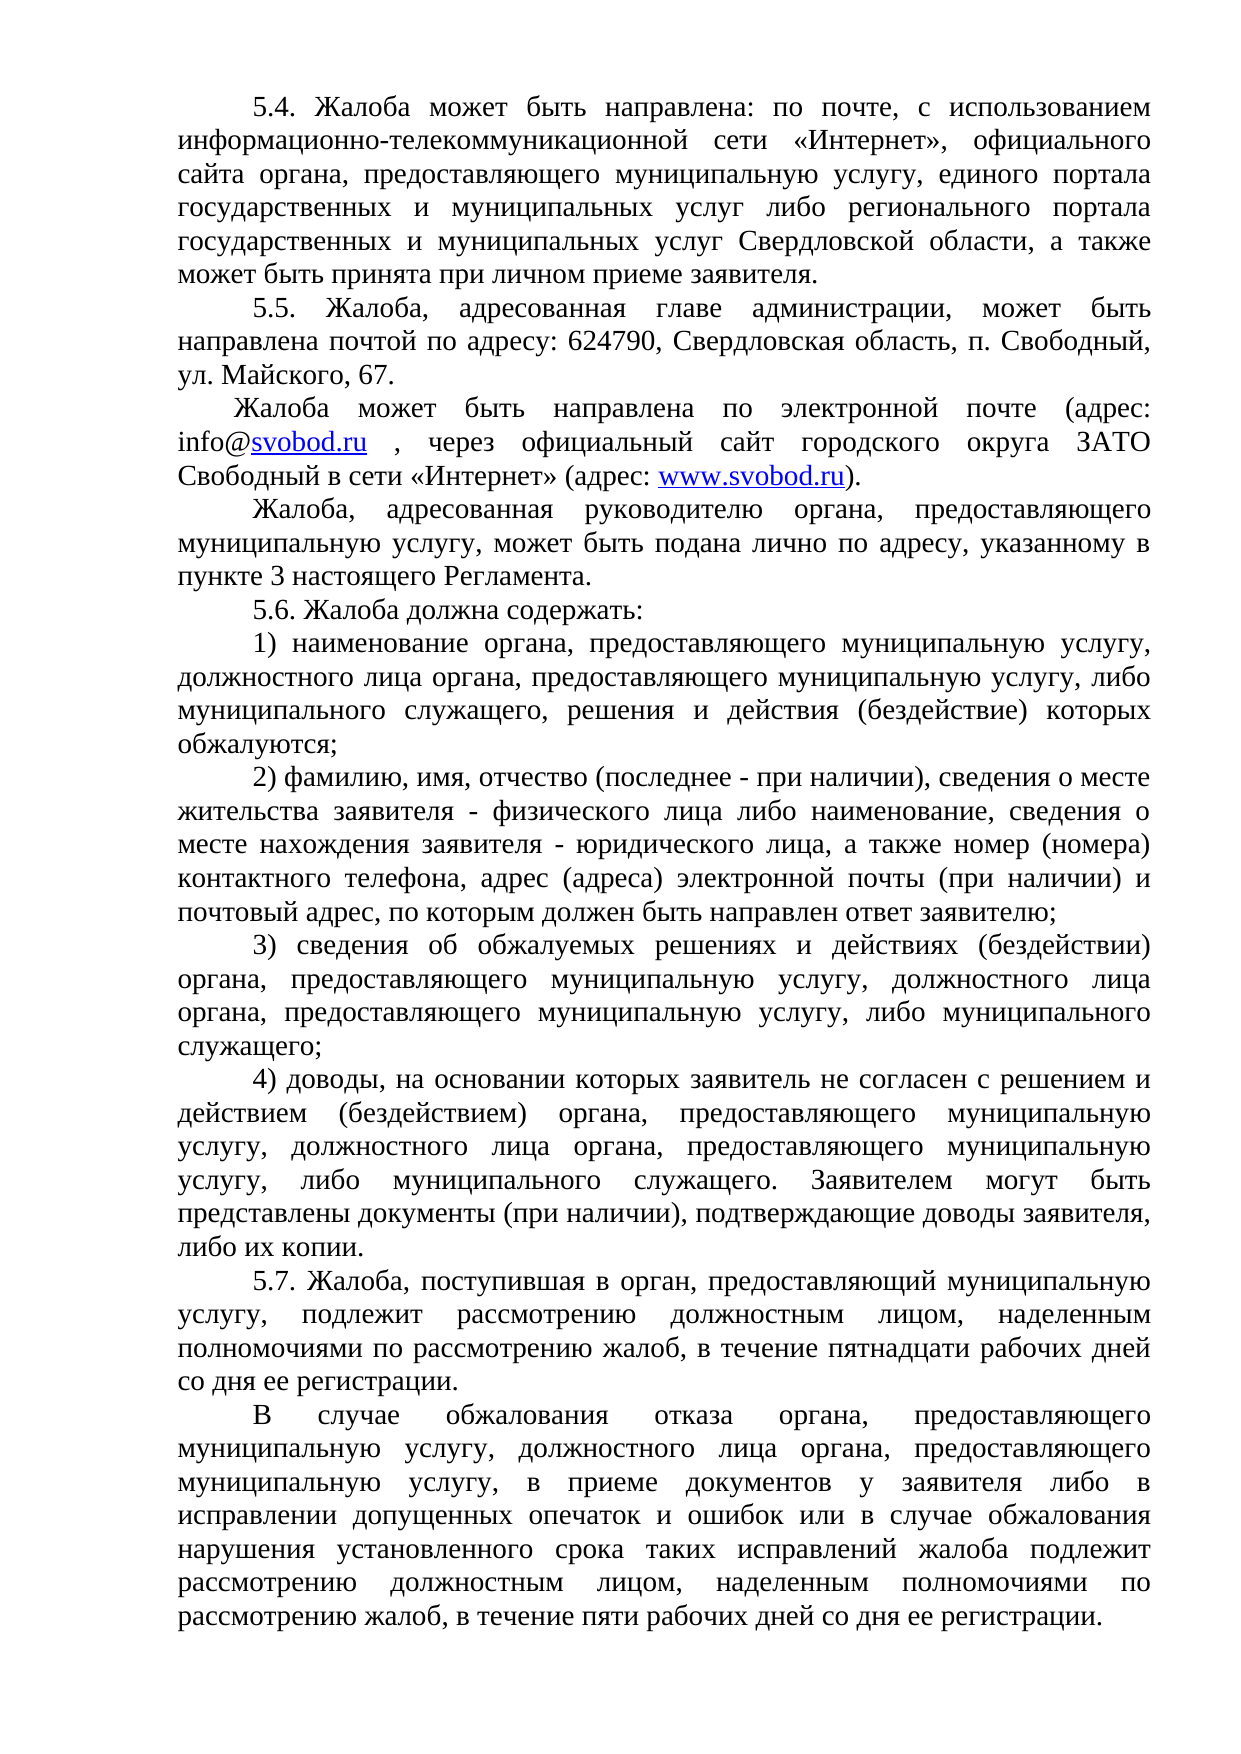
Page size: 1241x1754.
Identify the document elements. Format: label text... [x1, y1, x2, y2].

text 2) фамилию, имя, отчество (последнее - при наличии), сведения о месте жительства заявителя - физического лица либо наименование, сведения о месте нахождения заявителя - юридического лица, а также номер (номера) контактного телефона, адрес (адреса) электронной почты (при наличии) и почтовый адрес, по которым должен быть направлен ответ заявителю; [177, 759, 1152, 927]
text 5.5. Жалоба, адресованная главе администрации, может быть направлена почтой по адресу: 624790, Свердловская область, п. Свободный, ул. Майского, 67. [177, 290, 1152, 391]
text 5.6. Жалоба должна содержать: [177, 592, 1152, 625]
text В случае обжалования отказа органа, предоставляющего муниципальную услугу, должностного лица органа, предоставляющего муниципальную услугу, в приеме документов у заявителя либо в исправлении допущенных опечаток и ошибок или в случае обжалования нарушения установленного срока таких исправлений жалоба подлежит рассмотрению должностным лицом, наделенным полномочиями по рассмотрению жалоб, в течение пяти рабочих дней со дня ее регистрации. [177, 1397, 1152, 1632]
text Жалоба, адресованная руководителю органа, предоставляющего муниципальную услугу, может быть подана лично по адресу, указанному в пункте 3 настоящего Регламента. [177, 491, 1152, 592]
text Жалоба может быть направлена по электронной почте (адрес: info@svobod.ru , через официальный сайт городского округа ЗАТО Свободный в сети «Интернет» (адрес: www.svobod.ru). [177, 391, 1152, 491]
text 5.7. Жалоба, поступившая в орган, предоставляющий муниципальную услугу, подлежит рассмотрению должностным лицом, наделенным полномочиями по рассмотрению жалоб, в течение пятнадцати рабочих дней со дня ее регистрации. [177, 1263, 1152, 1397]
text 3) сведения об обжалуемых решениях и действиях (бездействии) органа, предоставляющего муниципальную услугу, должностного лица органа, предоставляющего муниципальную услугу, либо муниципального служащего; [177, 927, 1152, 1061]
text 5.4. Жалоба может быть направлена: по почте, с использованием информационно-телекоммуникационной сети «Интернет», официального сайта органа, предоставляющего муниципальную услугу, единого портала государственных и муниципальных услуг либо регионального портала государственных и муниципальных услуг Свердловской области, а также может быть принята при личном приеме заявителя. [177, 89, 1152, 290]
text 4) доводы, на основании которых заявитель не согласен с решением и действием (бездействием) органа, предоставляющего муниципальную услугу, должностного лица органа, предоставляющего муниципальную услугу, либо муниципального служащего. Заявителем могут быть представлены документы (при наличии), подтверждающие доводы заявителя, либо их копии. [177, 1061, 1152, 1263]
text 1) наименование органа, предоставляющего муниципальную услугу, должностного лица органа, предоставляющего муниципальную услугу, либо муниципального служащего, решения и действия (бездействие) которых обжалуются; [177, 625, 1152, 759]
